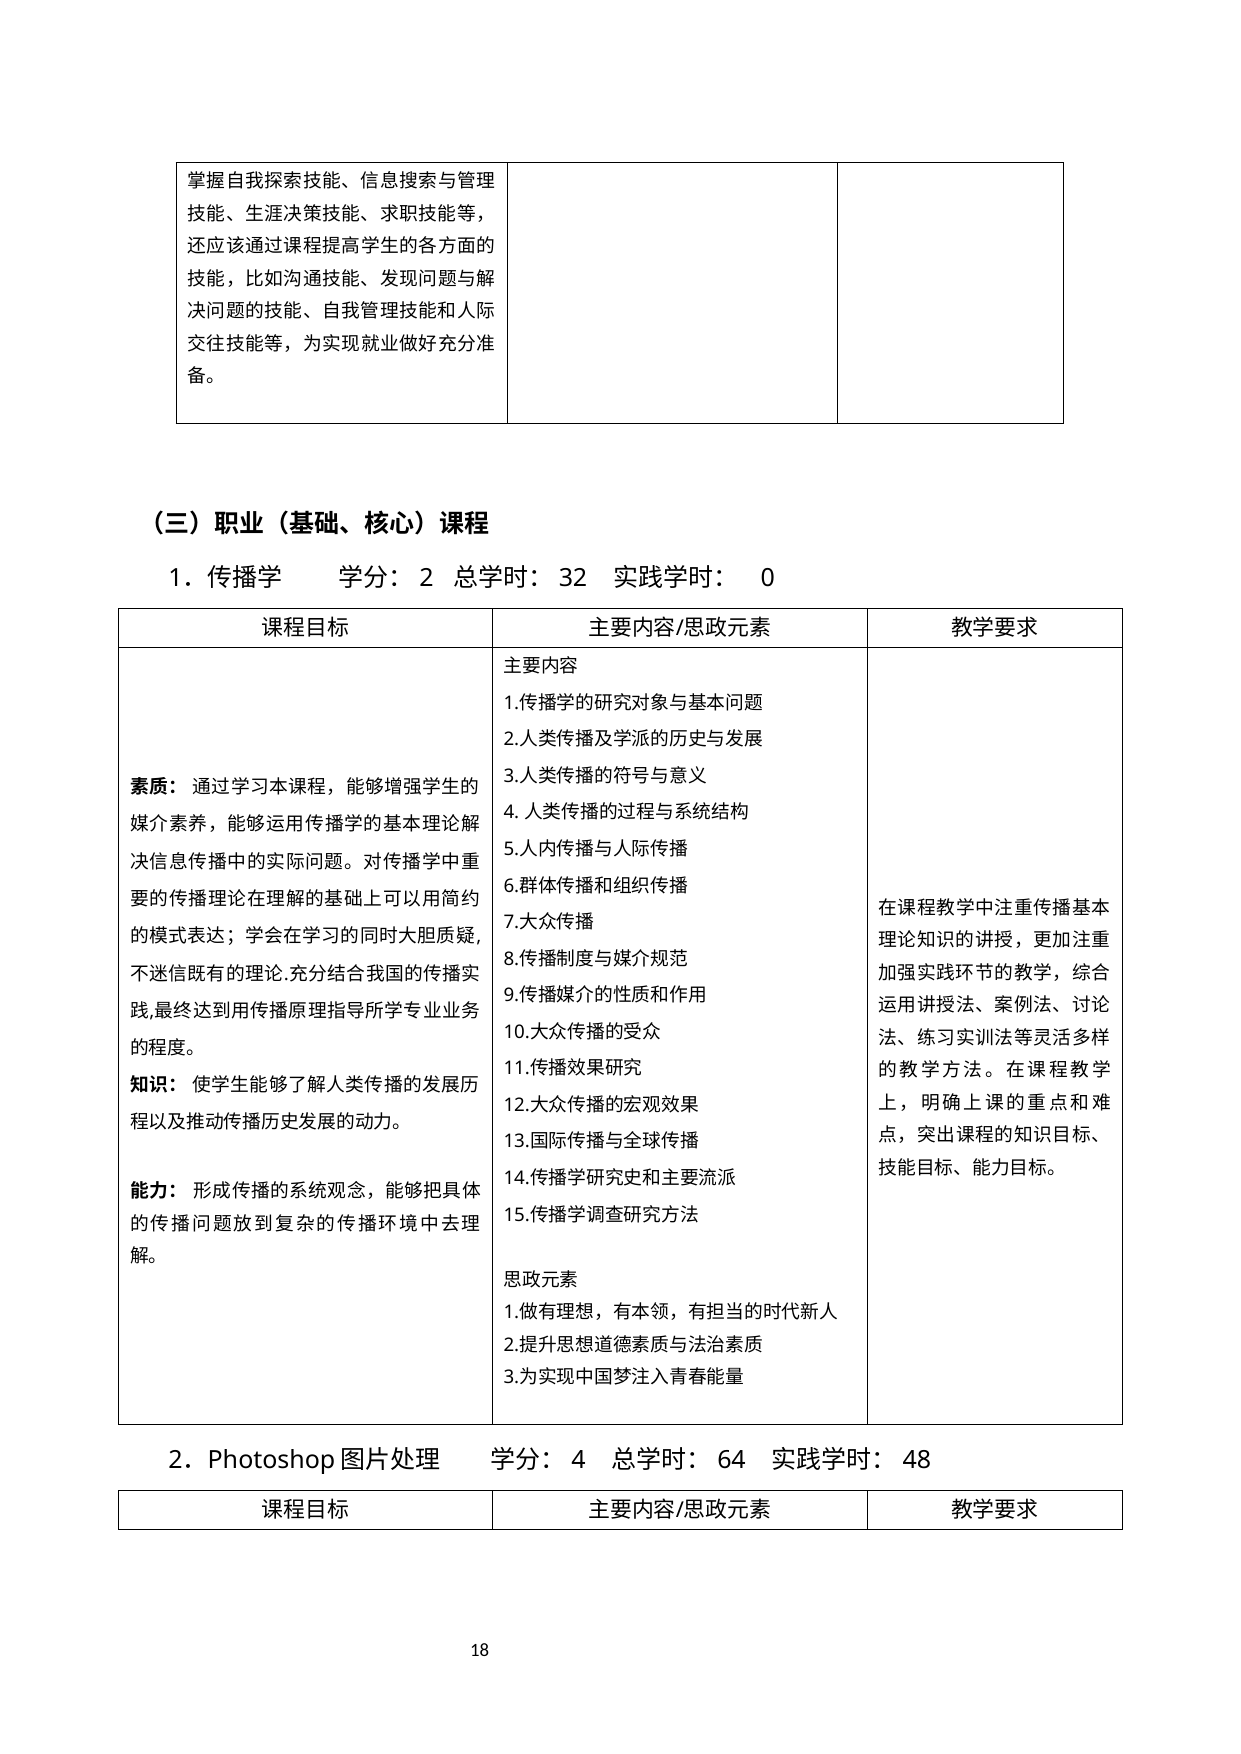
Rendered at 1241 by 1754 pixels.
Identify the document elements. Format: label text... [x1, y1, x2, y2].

table_header 课程目标 [119, 609, 492, 647]
text 2．Photoshop图片处理 学分： 4 总学时： 64 实践学时： 48 [118, 1425, 1122, 1490]
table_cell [508, 163, 837, 423]
text （三）职业（基础、核心）课程 [118, 489, 1122, 543]
text 1．传播学 学分： 2 总学时： 32 实践学时： 0 [118, 543, 1122, 608]
table_header 教学要求 [868, 1491, 1122, 1529]
table_cell 素质： 通过学习本课程，能够增强学生的媒介素养，能够运用传播学的基本理论解决信息传播中的实际问题。对传播学中重要的传播理论在理解的基础上可以用简约的模式表达；学会在学习的同时大胆质疑,不迷信既有的理论.充分结合我国的传播实践,最终达到用传播原理指导所学专业业务的程度。 知识： 使学生能够了解人类传播的发展历程以及推动传播历史发展的动力。 能力： 形成传播的系统观念，能够把具体的传播问题放到复杂的传播环境中去理解。 [119, 648, 492, 1424]
table_header 主要内容/思政元素 [493, 1491, 867, 1529]
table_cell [177, 163, 507, 423]
table_header 主要内容/思政元素 [493, 609, 867, 647]
table_header 课程目标 [119, 1491, 492, 1529]
table_header 教学要求 [868, 609, 1122, 647]
table_cell 主要内容 传播学的研究对象与基本问题 人类传播及学派的历史与发展 人类传播的符号与意义 人类传播的过程与系统结构 人内传播与人际传播 群体传播和组织传播 大众传播 传播制度与媒介规范 传播媒介的性质和作用 大众传播的受众 传播效果研究 大众传播的宏观效果 国际传播与全球传播 传播学研究史和主要流派 传播学调查研究方法 思政元素 1.做有理想，有本领，有担当的时代新人 2.提升思想道德素质与法治素质 3.为实现中国梦注入青春能量 [493, 648, 867, 1424]
table_cell 在课程教学中注重传播基本理论知识的讲授，更加注重加强实践环节的教学，综合运用讲授法、案例法、讨论法、练习实训法等灵活多样的教学方法。在课程教学上，明确上课的重点和难点，突出课程的知识目标、技能目标、能力目标。 [868, 648, 1122, 1424]
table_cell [838, 163, 1063, 423]
